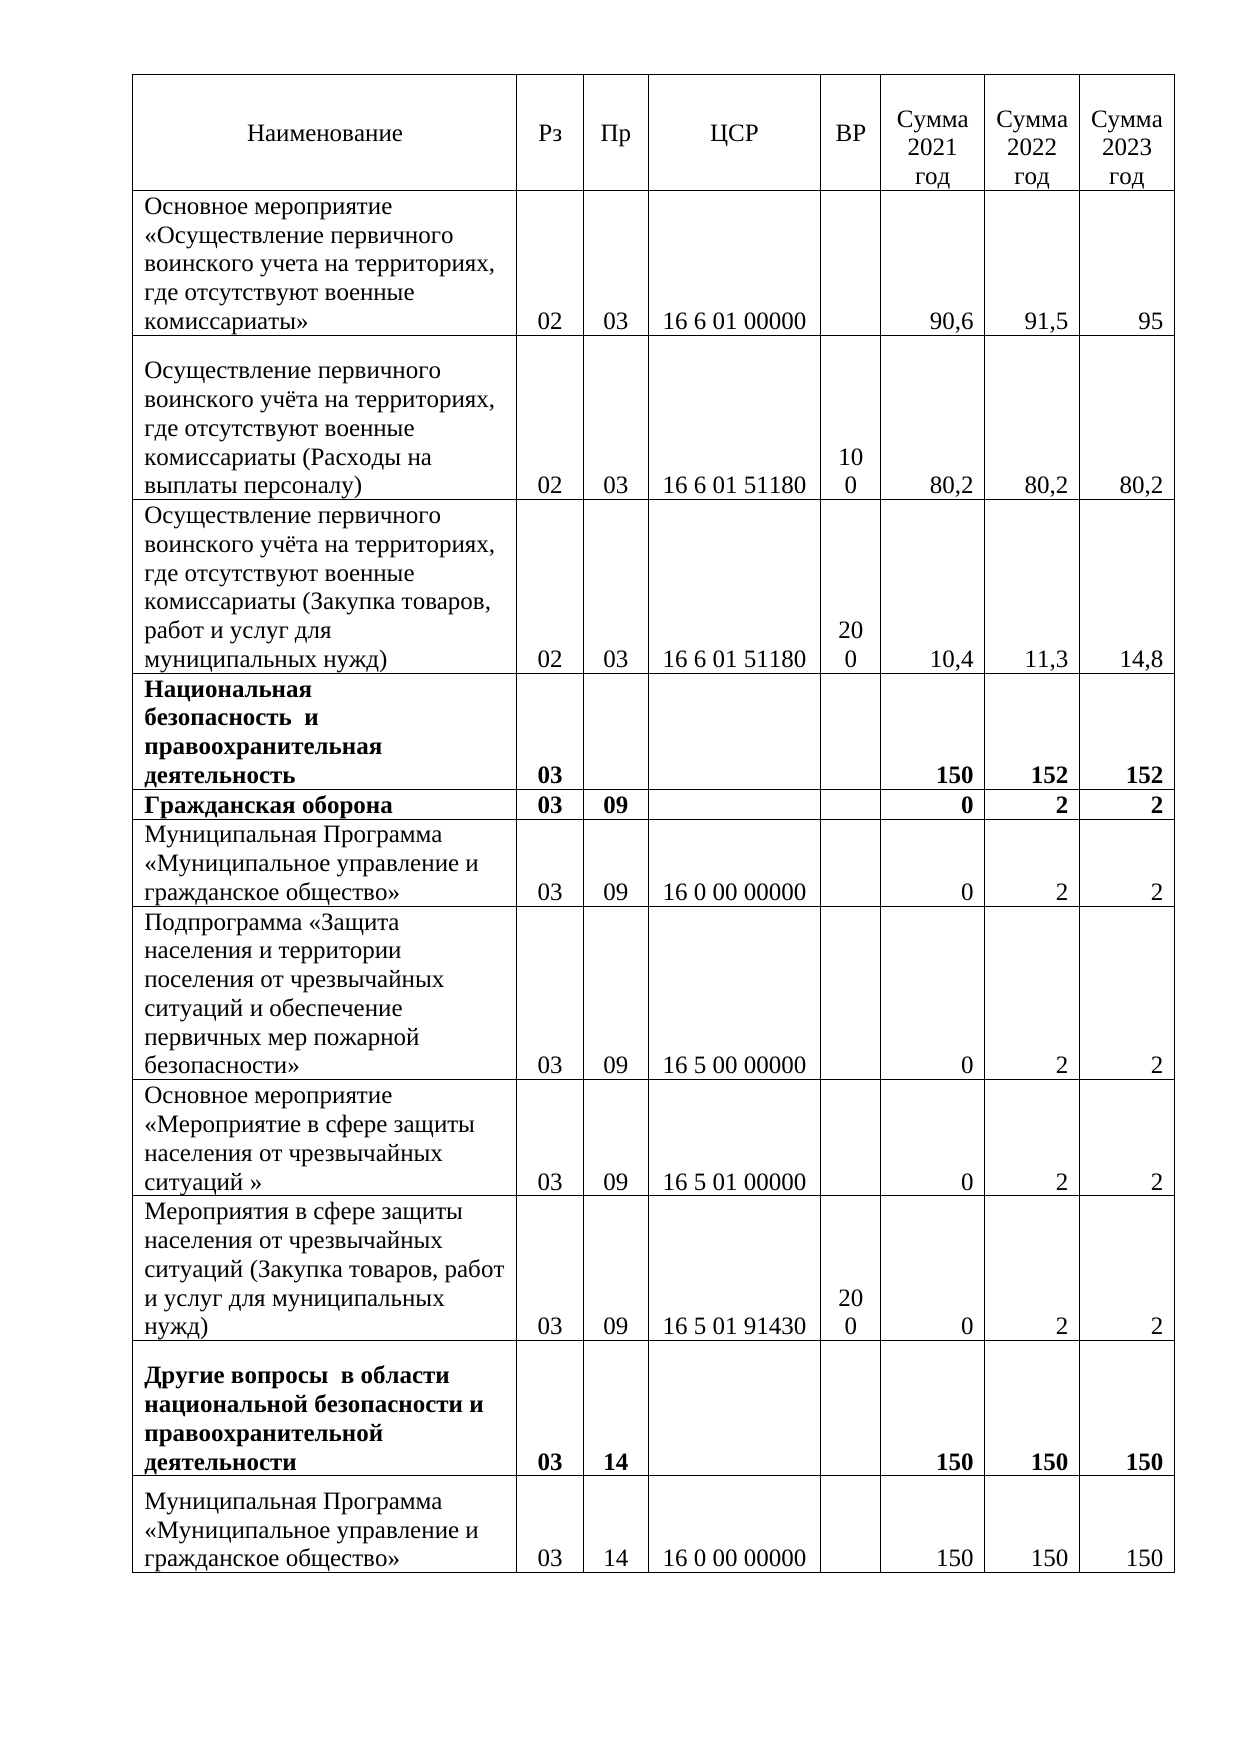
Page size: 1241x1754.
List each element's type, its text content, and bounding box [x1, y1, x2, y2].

table_cell 03 [584, 191, 648, 335]
table_cell Основное мероприятие «Осуществление первичного воинского учета на территориях, где отсутствуют военные комиссариаты» [133, 191, 516, 335]
table_cell 16 6 01 00000 [649, 191, 820, 335]
table_cell 150 [985, 1341, 1079, 1475]
table_cell 150 [881, 1476, 984, 1572]
table_cell Другие вопросы в области национальной безопасности и правоохранительной деятельности [133, 1341, 516, 1475]
table_cell 200 [821, 500, 880, 673]
table_header Сумма 2023 год [1080, 75, 1174, 190]
table_header Рз [517, 75, 583, 190]
table_cell 16 5 00 00000 [649, 907, 820, 1079]
table_cell [584, 674, 648, 789]
table_header Наименование [133, 75, 516, 190]
table_cell 2 [985, 907, 1079, 1079]
table_cell 152 [985, 674, 1079, 789]
table_cell 03 [584, 336, 648, 499]
table_cell 16 5 01 00000 [649, 1080, 820, 1195]
table_cell 03 [584, 500, 648, 673]
table_cell 0 [881, 907, 984, 1079]
table_cell 100 [821, 336, 880, 499]
table_cell [649, 790, 820, 818]
table_cell 09 [584, 790, 648, 818]
table_cell [821, 191, 880, 335]
table_cell 16 0 00 00000 [649, 820, 820, 906]
table_cell Муниципальная Программа «Муниципальное управление и гражданское общество» [133, 1476, 516, 1572]
table_cell 02 [517, 336, 583, 499]
table_cell 91,5 [985, 191, 1079, 335]
table_cell 150 [881, 674, 984, 789]
table_cell 14 [584, 1476, 648, 1572]
table_cell [649, 1341, 820, 1475]
table_cell 0 [881, 1080, 984, 1195]
table_cell 16 6 01 51180 [649, 336, 820, 499]
table_cell 09 [584, 907, 648, 1079]
table_cell 80,2 [985, 336, 1079, 499]
table_cell [821, 907, 880, 1079]
table_cell 2 [985, 1196, 1079, 1340]
table_header Сумма 2022 год [985, 75, 1079, 190]
table_cell 03 [517, 790, 583, 818]
table_cell 09 [584, 820, 648, 906]
table_cell 2 [1080, 907, 1174, 1079]
table_header ВР [821, 75, 880, 190]
table_cell 0 [881, 790, 984, 818]
table_cell 16 5 01 91430 [649, 1196, 820, 1340]
table_cell 03 [517, 1341, 583, 1475]
table_cell [821, 1341, 880, 1475]
table_cell 03 [517, 907, 583, 1079]
table_cell 2 [985, 1080, 1079, 1195]
table_cell 14 [584, 1341, 648, 1475]
table_cell Подпрограмма «Защита населения и территории поселения от чрезвычайных ситуаций и обеспечение первичных мер пожарной безопасности» [133, 907, 516, 1079]
table_cell [821, 1080, 880, 1195]
table_cell 2 [985, 790, 1079, 818]
table_cell 2 [1080, 1080, 1174, 1195]
table_header Сумма 2021 год [881, 75, 984, 190]
table_cell 150 [1080, 1476, 1174, 1572]
table_cell [649, 674, 820, 789]
table_cell 90,6 [881, 191, 984, 335]
table_cell 02 [517, 500, 583, 673]
table_cell 150 [881, 1341, 984, 1475]
table_cell [821, 790, 880, 818]
table_cell 03 [517, 1196, 583, 1340]
table_cell 03 [517, 1080, 583, 1195]
table_cell 09 [584, 1196, 648, 1340]
table_cell Основное мероприятие «Мероприятие в сфере защиты населения от чрезвычайных ситуаций » [133, 1080, 516, 1195]
table_cell Муниципальная Программа «Муниципальное управление и гражданское общество» [133, 820, 516, 906]
table_header Пр [584, 75, 648, 190]
table_cell 2 [1080, 790, 1174, 818]
table_cell Мероприятия в сфере защиты населения от чрезвычайных ситуаций (Закупка товаров, работ и услуг для муниципальных нужд) [133, 1196, 516, 1340]
table_cell 2 [1080, 820, 1174, 906]
table_cell 10,4 [881, 500, 984, 673]
table_cell 02 [517, 191, 583, 335]
table_cell 80,2 [881, 336, 984, 499]
table_cell 80,2 [1080, 336, 1174, 499]
table_cell Гражданская оборона [133, 790, 516, 818]
table_cell 2 [1080, 1196, 1174, 1340]
table_cell Национальная безопасность и правоохранительная деятельность [133, 674, 516, 789]
table_cell 03 [517, 820, 583, 906]
table_header ЦСР [649, 75, 820, 190]
table_cell Осуществление первичного воинского учёта на территориях, где отсутствуют военные комиссариаты (Закупка товаров, работ и услуг для муниципальных нужд) [133, 500, 516, 673]
table_cell 0 [881, 1196, 984, 1340]
table_cell [821, 820, 880, 906]
table_cell 03 [517, 674, 583, 789]
table_cell 14,8 [1080, 500, 1174, 673]
table_cell [821, 1476, 880, 1572]
table_cell 150 [1080, 1341, 1174, 1475]
table_cell 03 [517, 1476, 583, 1572]
table_cell 16 6 01 51180 [649, 500, 820, 673]
table_cell 0 [881, 820, 984, 906]
table_cell 2 [985, 820, 1079, 906]
table_cell 200 [821, 1196, 880, 1340]
table_cell 09 [584, 1080, 648, 1195]
table_cell Осуществление первичного воинского учёта на территориях, где отсутствуют военные комиссариаты (Расходы на выплаты персоналу) [133, 336, 516, 499]
table_cell 150 [985, 1476, 1079, 1572]
table_cell 152 [1080, 674, 1174, 789]
table_cell [821, 674, 880, 789]
table_cell 95 [1080, 191, 1174, 335]
table_cell 16 0 00 00000 [649, 1476, 820, 1572]
table_cell 11,3 [985, 500, 1079, 673]
